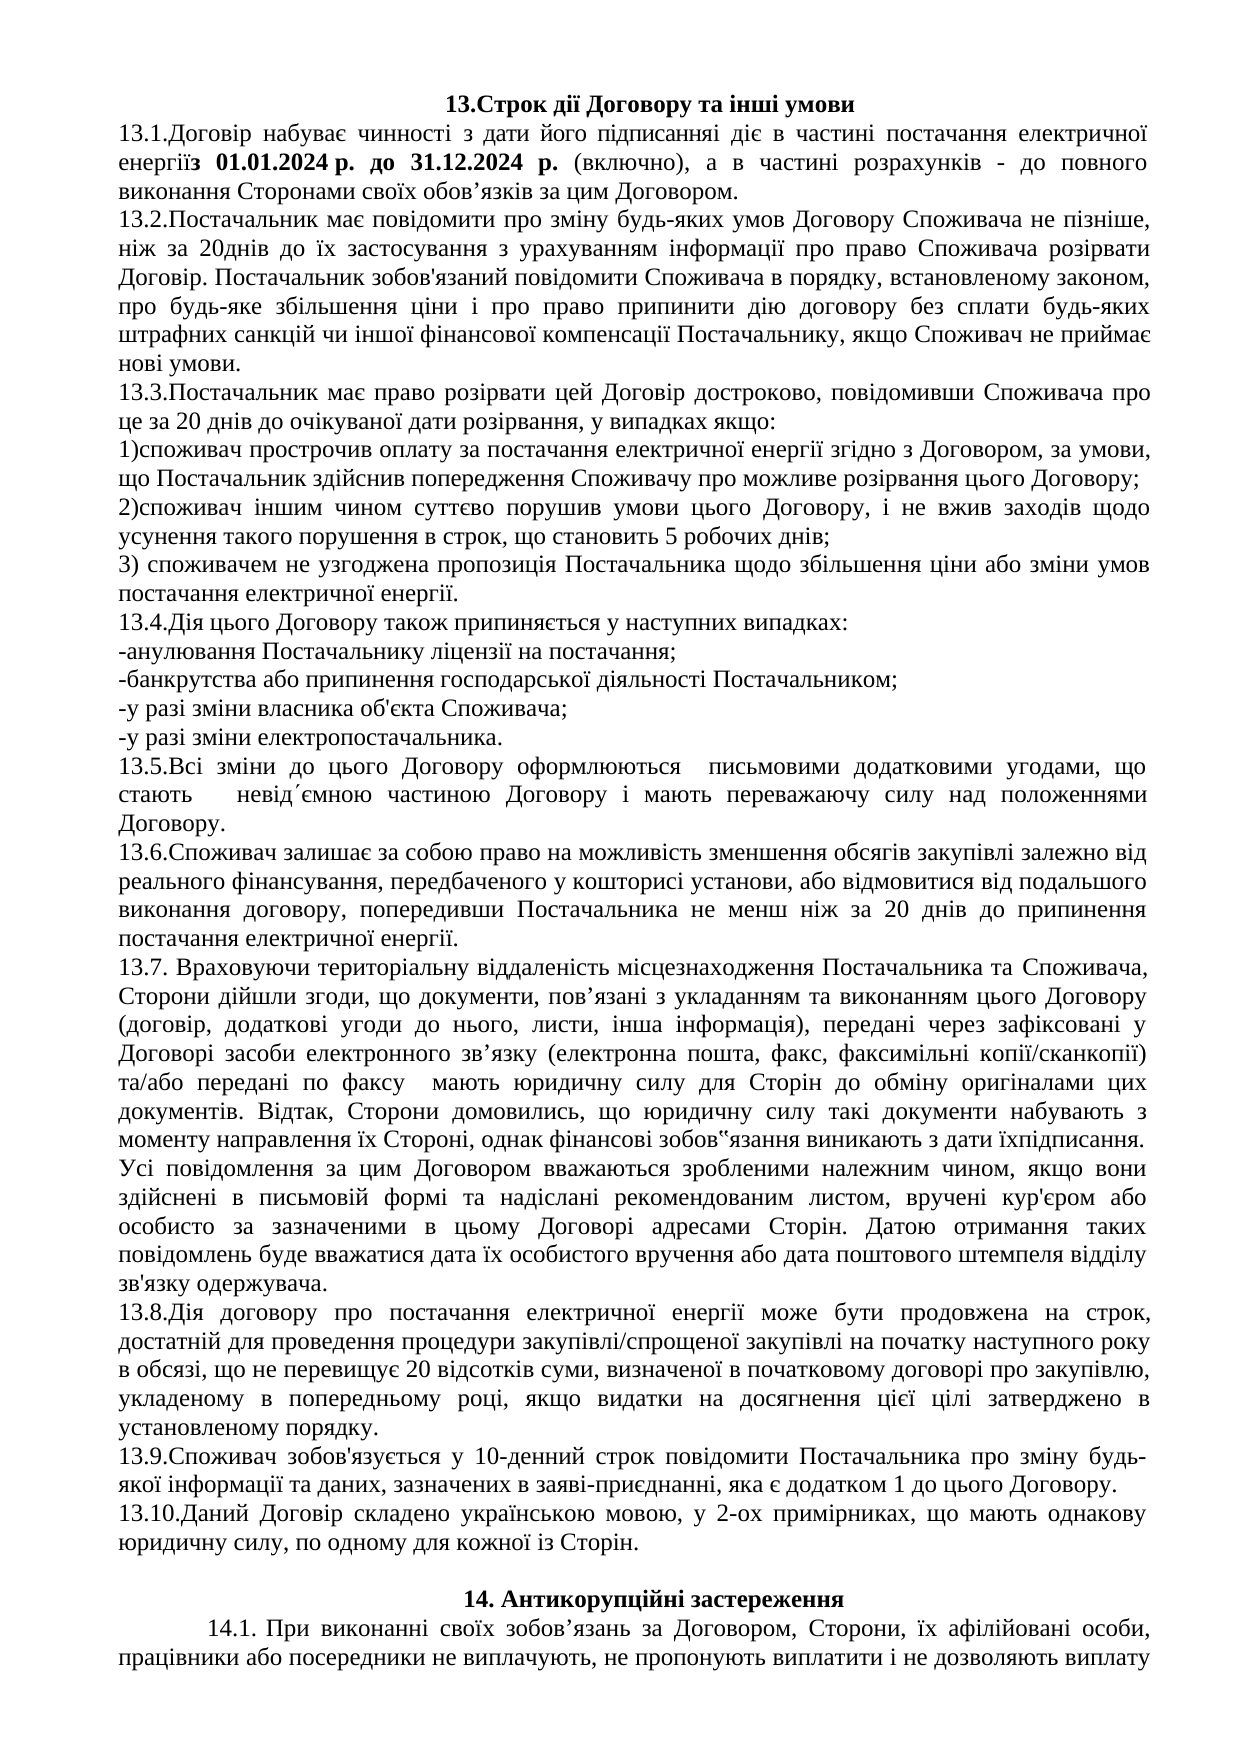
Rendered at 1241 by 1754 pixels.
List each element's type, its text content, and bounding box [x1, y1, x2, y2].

text Усі повідомлення за цим Договором вважаються зробленими належним чином, якщо вони здійснені в письмовій формі та надіслані рекомендованим листом, вручені кур'єром або особисто за зазначеними в цьому Договорі адресами Сторін. Датою отримання таких повідомлень буде вважатися дата їх особистого вручення або дата поштового штемпеля відділу зв'язку одержувача. [118, 1153, 1148, 1297]
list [118, 1613, 1152, 1671]
text 13.3.Постачальник має право розірвати цей Договір достроково, повідомивши Споживача про це за 20 днів до очікуваної дати розірвання, у випадках якщо: [118, 377, 1152, 434]
text 13.2.Постачальник має повідомити про зміну будь-яких умов Договору Споживача не пізніше, ніж за 20днів до їх застосування з урахуванням інформації про право Споживача розірвати Договір. Постачальник зобов'язаний повідомити Споживача в порядку, встановленому законом, про будь-яке збільшення ціни і про право припинити дію договору без сплати будь-яких штрафних санкцій чи іншої фінансової компенсації Постачальнику, якщо Споживач не приймає нові умови. [118, 204, 1152, 377]
text 1)споживач прострочив оплату за постачання електричної енергії згідно з Договором, за умови, що Постачальник здійснив попередження Споживачу про можливе розірвання цього Договору; [118, 434, 1152, 492]
text -у разі зміни власника об'єкта Споживача; [118, 693, 1152, 722]
text -банкрутства або припинення господарської діяльності Постачальником; [118, 664, 1152, 693]
list Антикорупційні застереження [156, 1584, 1152, 1613]
text 13.1.Договір набуває чинності з дати його підписанняі діє в частині постачання електричної енергіїз 01.01.2024 р. до 31.12.2024 р. (включно), а в частині розрахунків - до повного виконання Сторонами своїх обов’язків за цим Договором. [118, 118, 1148, 204]
text 13.4.Дія цього Договору також припиняється у наступних випадках: [118, 607, 1152, 636]
text 13.10.Даний Договір складено українською мовою, у 2-ох примірниках, що мають однакову юридичну силу, по одному для кожної із Сторін. [118, 1498, 1148, 1556]
text 13.6.Споживач залишає за собою право на можливість зменшення обсягів закупівлі залежно від реального фінансування, передбаченого у кошторисі установи, або відмовитися від подальшого виконання договору, попередивши Постачальника не менш ніж за 20 днів до припинення постачання електричної енергії. [118, 837, 1148, 952]
text 13.9.Споживач зобов'язується у 10-денний строк повідомити Постачальника про зміну будь-якої інформації та даних, зазначених в заяві-приєднанні, яка є додатком 1 до цього Договору. [118, 1441, 1148, 1498]
text -у разі зміни електропостачальника. [118, 722, 1152, 751]
text 13.5.Всі зміни до цього Договору оформлюються письмовими додатковими угодами, що стають невідємною частиною Договору і мають переважаючу силу над положеннями Договору. [118, 751, 1148, 837]
text 13.Строк дії Договору та інші умови [148, 89, 1152, 117]
text 2)споживач іншим чином суттєво порушив умови цього Договору, і не вжив заходів щодо усунення такого порушення в строк, що становить 5 робочих днів; [118, 492, 1152, 549]
text 3) споживачем не узгоджена пропозиція Постачальника щодо збільшення ціни або зміни умов постачання електричної енергії. [118, 549, 1152, 607]
text 13.7. Враховуючи територіальну віддаленість місцезнаходження Постачальника та Cпоживача, Сторони дійшли згоди, що документи, пов’язані з укладанням та виконанням цього Договору (договір, додаткові угоди до нього, листи, інша інформація), передані через зафіксовані у Договорі засоби електронного зв’язку (електронна пошта, факс, факсимільні копії/сканкопії) та/або передані по факсу мають юридичну силу для Сторін до обміну оригіналами цих документів. Відтак, Сторони домовились, що юридичну силу такі документи набувають з моменту направлення їх Стороні, однак фінансові зобов‟язання виникають з дати їхпідписання. [118, 952, 1148, 1153]
text 13.8.Дія договору про постачання електричної енергії може бути продовжена на строк, достатній для проведення процедури закупівлі/спрощеної закупівлі на початку наступного року в обсязі, що не перевищує 20 відсотків суми, визначеної в початковому договорі про закупівлю, укладеному в попередньому році, якщо видатки на досягнення цієї цілі затверджено в установленому порядку. [118, 1297, 1152, 1441]
text -анулювання Постачальнику ліцензії на постачання; [118, 636, 1152, 664]
